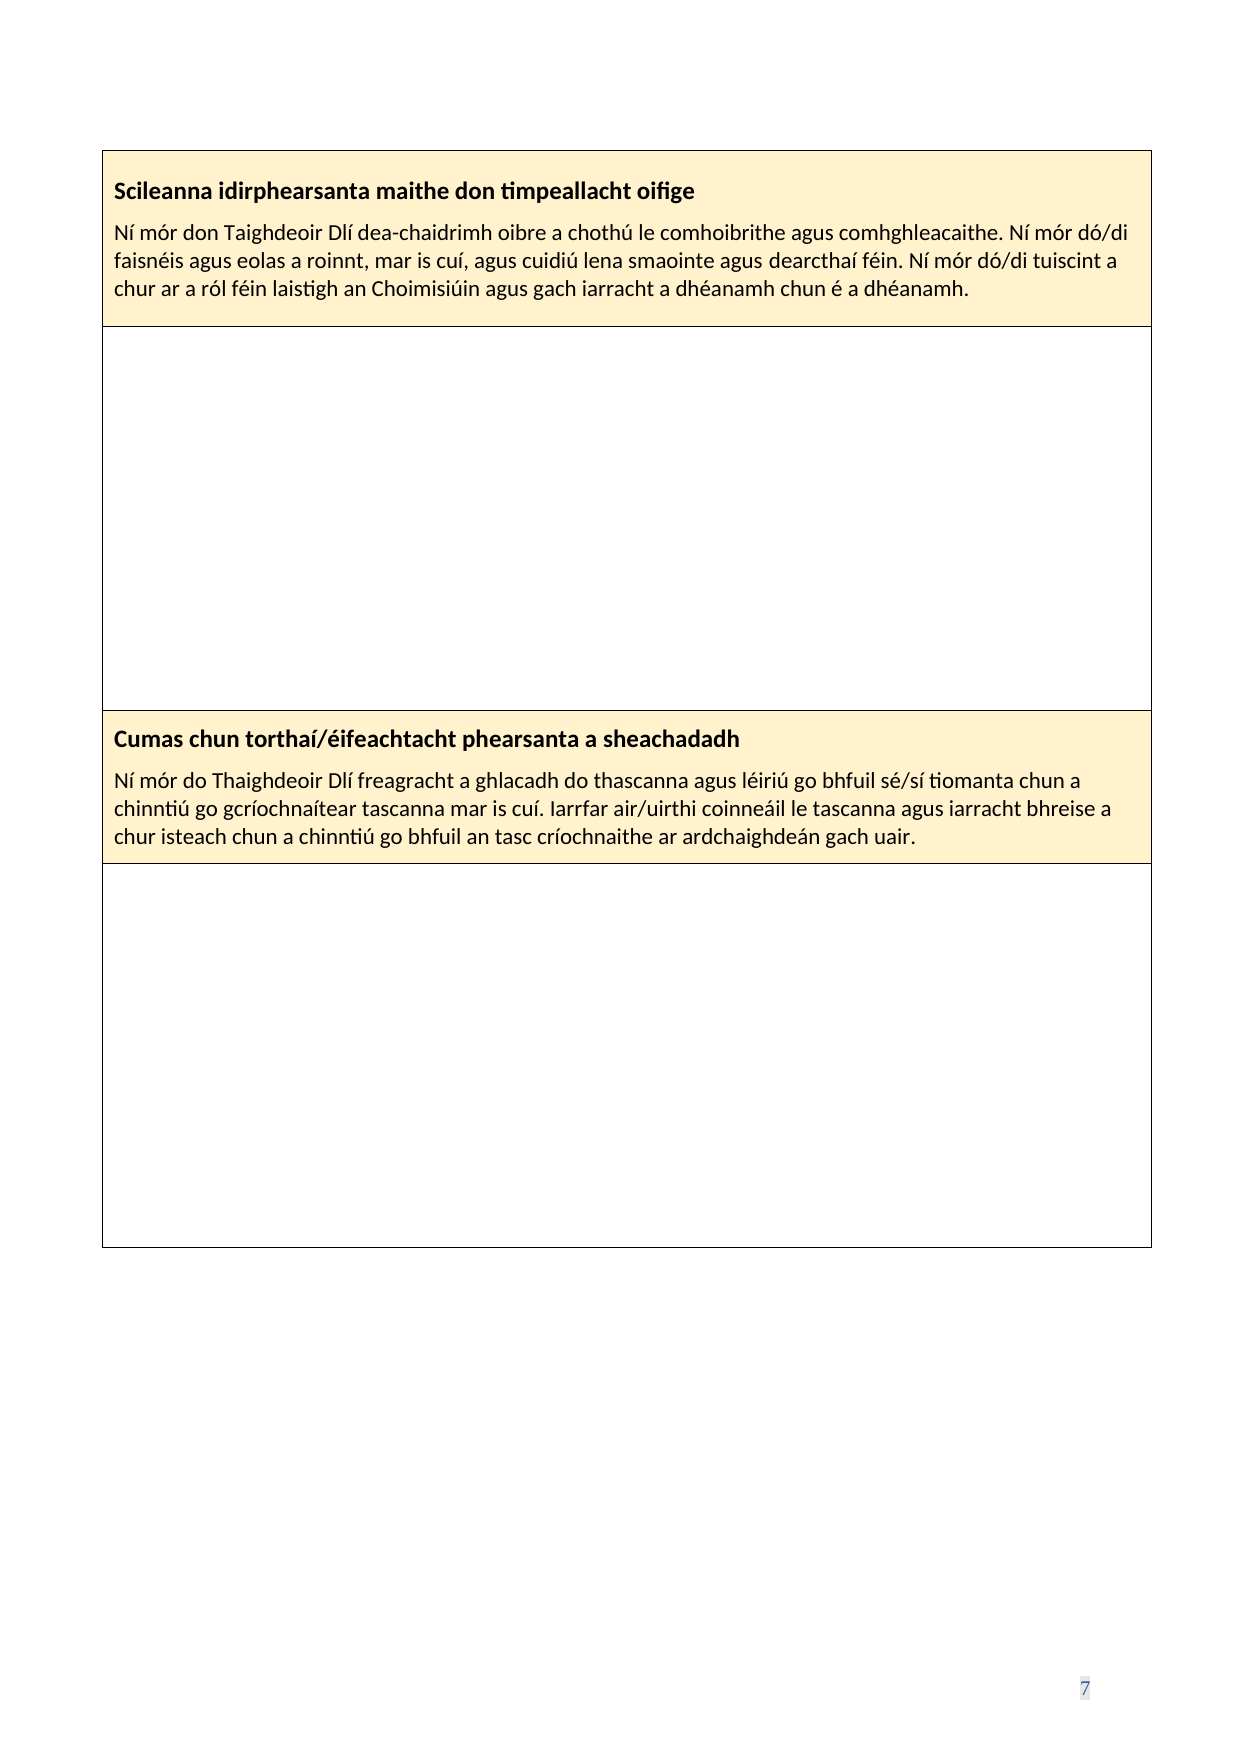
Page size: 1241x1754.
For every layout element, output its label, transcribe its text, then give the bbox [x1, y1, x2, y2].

table_cell Scileanna idirphearsanta maithe don timpeallacht oifige Ní mór don Taighdeoir Dlí dea-chaidrimh oibre a chothú le comhoibrithe agus comhghleacaithe. Ní mór dó/di faisnéis agus eolas a roinnt, mar is cuí, agus cuidiú lena smaointe agus dearcthaí féin. Ní mór dó/di tuiscint a chur ar a ról féin laistigh an Choimisiúin agus gach iarracht a dhéanamh chun é a dhéanamh. [103, 151, 1151, 326]
table_cell [103, 864, 1151, 1247]
table_cell Cumas chun torthaí/éifeachtacht phearsanta a sheachadadh Ní mór do Thaighdeoir Dlí freagracht a ghlacadh do thascanna agus léiriú go bhfuil sé/sí tiomanta chun a chinntiú go gcríochnaítear tascanna mar is cuí. Iarrfar air/uirthi coinneáil le tascanna agus iarracht bhreise a chur isteach chun a chinntiú go bhfuil an tasc críochnaithe ar ardchaighdeán gach uair. [103, 711, 1151, 863]
table_cell [103, 327, 1151, 709]
